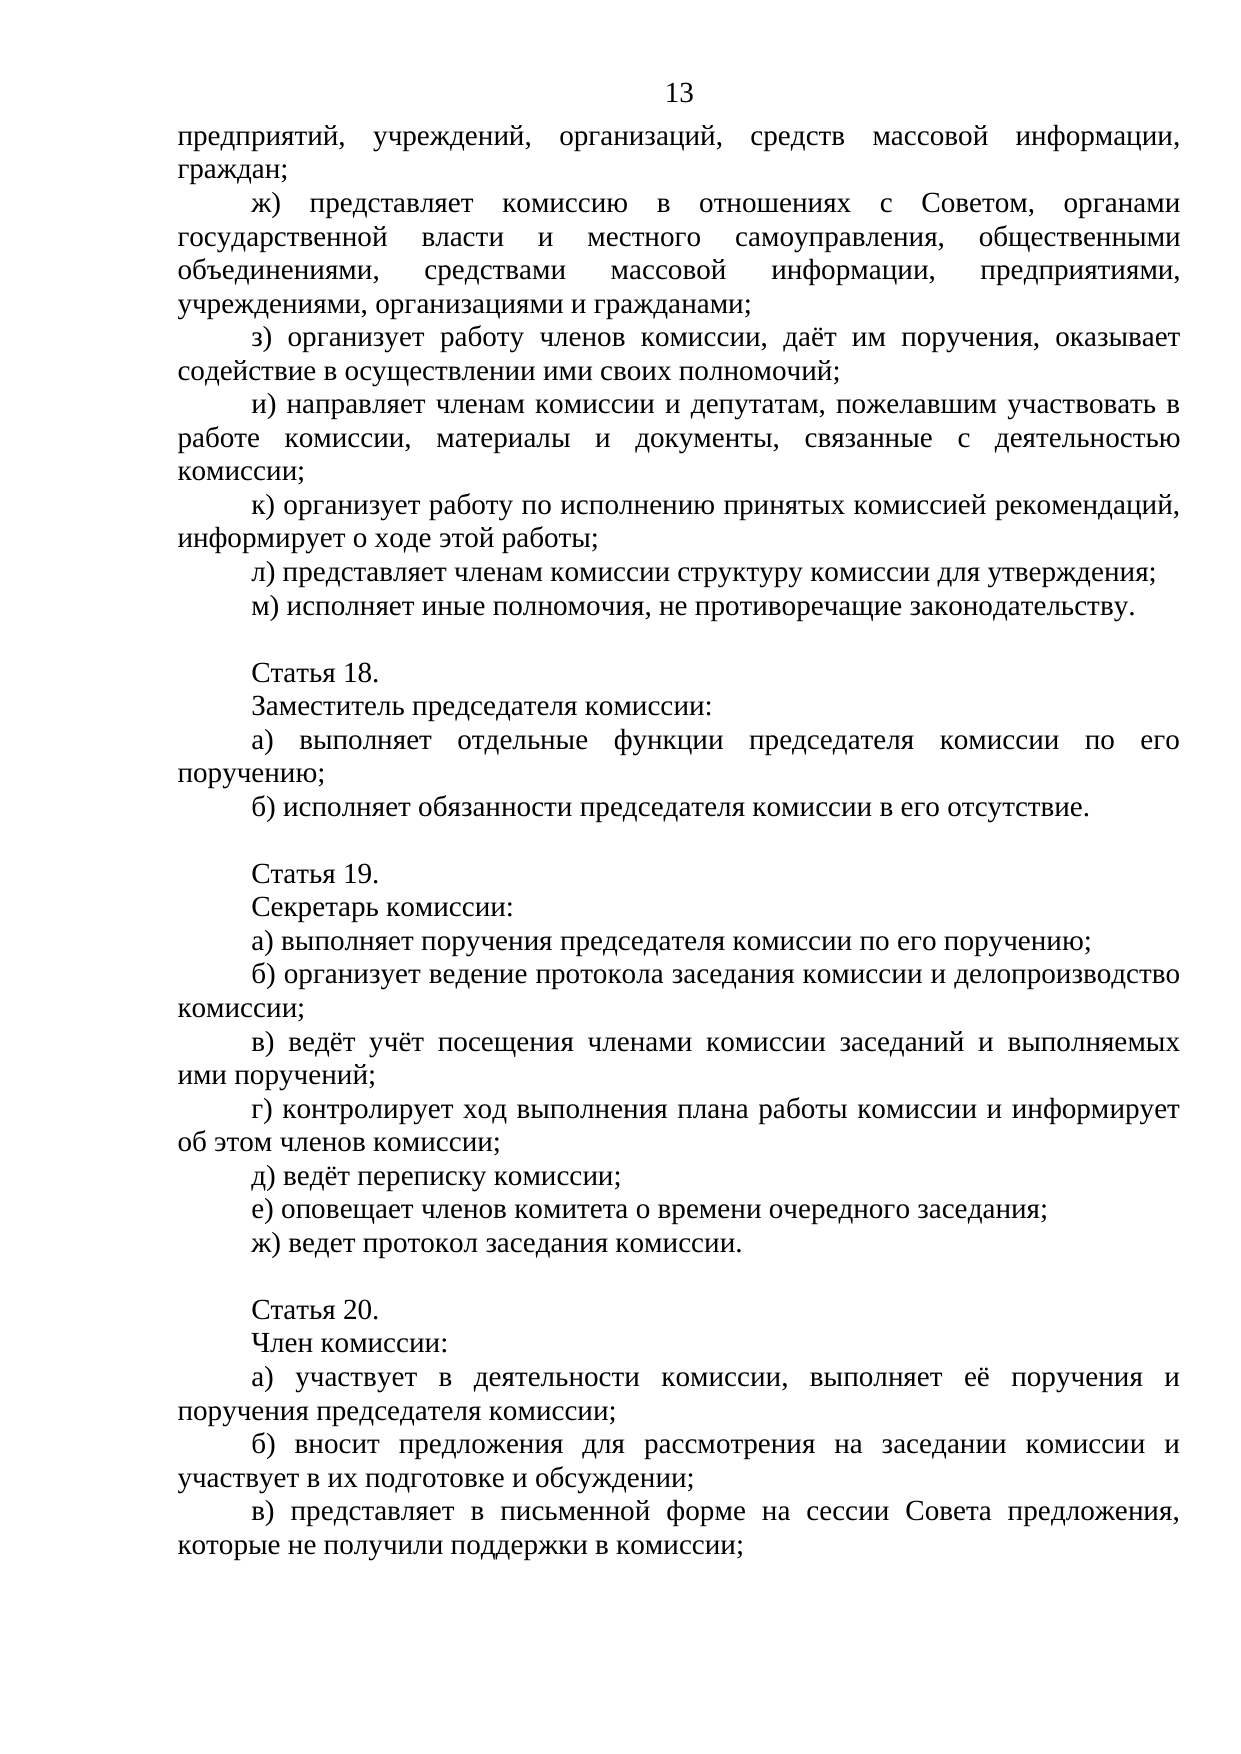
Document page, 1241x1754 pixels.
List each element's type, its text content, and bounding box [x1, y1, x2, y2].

text Член комиссии: [177, 1326, 1181, 1359]
text а) выполняет поручения председателя комиссии по его поручению; [177, 923, 1181, 957]
text е) оповещает членов комитета о времени очередного заседания; [177, 1191, 1181, 1225]
text Заместитель председателя комиссии: [177, 688, 1181, 722]
text Секретарь комиссии: [177, 889, 1181, 923]
text а) участвует в деятельности комиссии, выполняет её поручения и поручения председателя комиссии; [177, 1359, 1181, 1426]
text л) представляет членам комиссии структуру комиссии для утверждения; [177, 554, 1181, 588]
text ж) ведет протокол заседания комиссии. [177, 1225, 1181, 1258]
text б) организует ведение протокола заседания комиссии и делопроизводство комиссии; [177, 957, 1181, 1024]
text Статья 18. [177, 655, 1181, 688]
text Статья 20. [177, 1292, 1181, 1326]
text м) исполняет иные полномочия, не противоречащие законодательству. [177, 588, 1181, 621]
text б) вносит предложения для рассмотрения на заседании комиссии и участвует в их подготовке и обсуждении; [177, 1426, 1181, 1493]
text Статья 19. [177, 856, 1181, 889]
text и) направляет членам комиссии и депутатам, пожелавшим участвовать в работе комиссии, материалы и документы, связанные с деятельностью комиссии; [177, 386, 1181, 487]
text к) организует работу по исполнению принятых комиссией рекомендаций, информирует о ходе этой работы; [177, 487, 1181, 554]
text г) контролирует ход выполнения плана работы комиссии и информирует об этом членов комиссии; [177, 1091, 1181, 1158]
text в) ведёт учёт посещения членами комиссии заседаний и выполняемых ими поручений; [177, 1024, 1181, 1091]
text д) ведёт переписку комиссии; [177, 1158, 1181, 1191]
text в) представляет в письменной форме на сессии Совета предложения, которые не получили поддержки в комиссии; [177, 1493, 1181, 1560]
text ж) представляет комиссию в отношениях с Советом, органами государственной власти и местного самоуправления, общественными объединениями, средствами массовой информации, предприятиями, учреждениями, организациями и гражданами; [177, 185, 1181, 319]
text з) организует работу членов комиссии, даёт им поручения, оказывает содействие в осуществлении ими своих полномочий; [177, 319, 1181, 386]
text б) исполняет обязанности председателя комиссии в его отсутствие. [177, 789, 1181, 822]
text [177, 118, 1181, 185]
text а) выполняет отдельные функции председателя комиссии по его поручению; [177, 722, 1181, 789]
